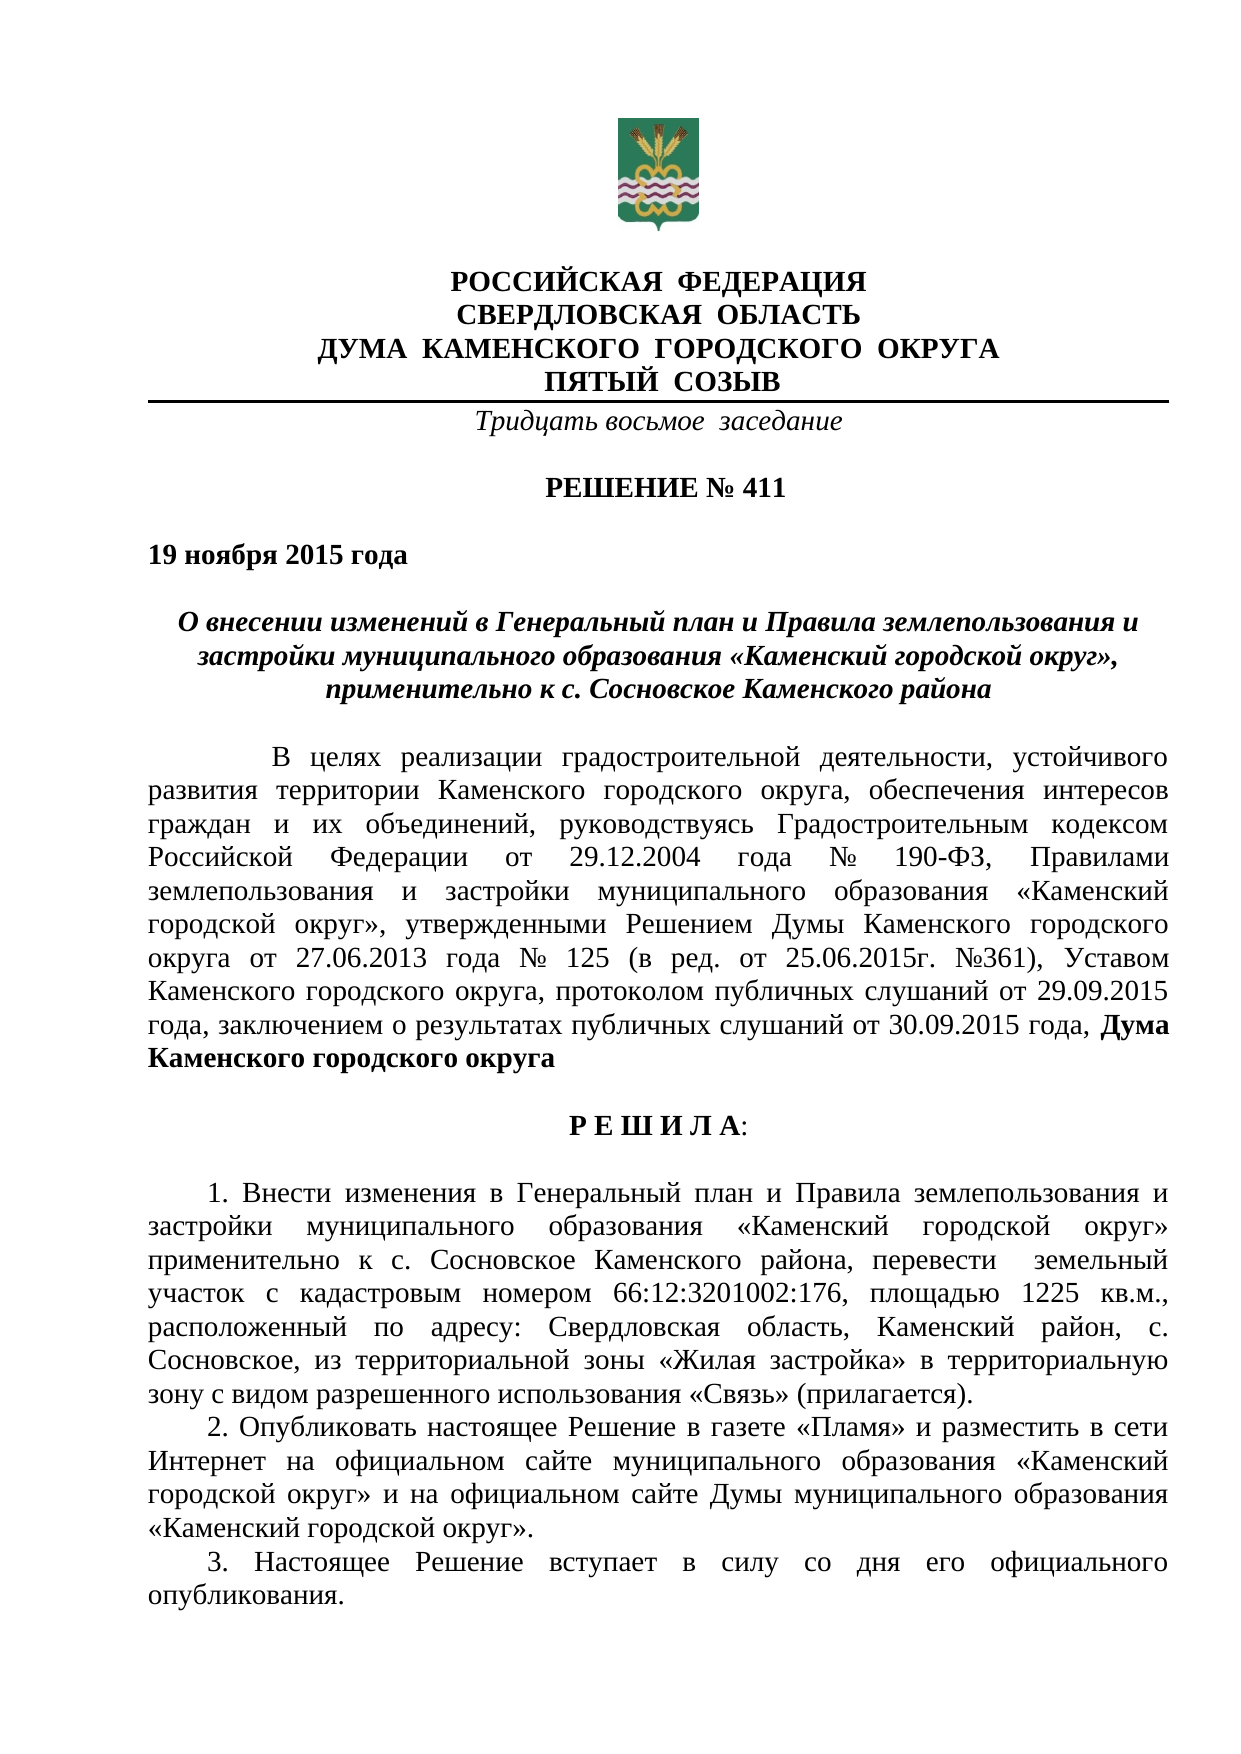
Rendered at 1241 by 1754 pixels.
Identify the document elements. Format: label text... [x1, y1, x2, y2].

text ДУМА КАМЕНСКОГО ГОРОДСКОГО ОКРУГА [148, 331, 1169, 364]
text 19 ноября 2015 года [148, 537, 1169, 571]
text В целях реализации градостроительной деятельности, устойчивого развития территории Каменского городского округа, обеспечения интересов граждан и их объединений, руководствуясь Градостроительным кодексом Российской Федерации от 29.12.2004 года № 190-ФЗ, Правилами землепользования и застройки муниципального образования «Каменский городской округ», утвержденными Решением Думы Каменского городского округа от 27.06.2013 года № 125 (в ред. от 25.06.2015г. №361), Уставом Каменского городского округа, протоколом публичных слушаний от 29.09.2015 года, заключением о результатах публичных слушаний от 30.09.2015 года, Дума Каменского городского округа [148, 739, 1169, 1074]
text О внесении изменений в Генеральный план и Правила землепользования и застройки муниципального образования «Каменский городской округ», применительно к с. Сосновское Каменского района [148, 604, 1169, 705]
text 3. Настоящее Решение вступает в силу со дня его официального опубликования. [148, 1544, 1169, 1611]
text 2. Опубликовать настоящее Решение в газете «Пламя» и разместить в сети Интернет на официальном сайте муниципального образования «Каменский городской округ» и на официальном сайте Думы муниципального образования «Каменский городской округ». [148, 1409, 1169, 1544]
text Р Е Ш И Л А: [148, 1108, 1169, 1141]
text РОССИЙСКАЯ ФЕДЕРАЦИЯ [148, 264, 1169, 297]
text СВЕРДЛОВСКАЯ ОБЛАСТЬ [148, 297, 1169, 331]
picture [618, 118, 699, 231]
text ПЯТЫЙ СОЗЫВ [148, 364, 1169, 400]
text РЕШЕНИЕ № 411 [148, 470, 1169, 504]
text Тридцать восьмое заседание [148, 403, 1169, 437]
text 1. Внести изменения в Генеральный план и Правила землепользования и застройки муниципального образования «Каменский городской округ» применительно к с. Сосновское Каменского района, перевести земельный участок с кадастровым номером 66:12:3201002:176, площадью 1225 кв.м., расположенный по адресу: Свердловская область, Каменский район, с. Сосновское, из территориальной зоны «Жилая застройка» в территориальную зону с видом разрешенного использования «Связь» (прилагается). [148, 1175, 1169, 1409]
